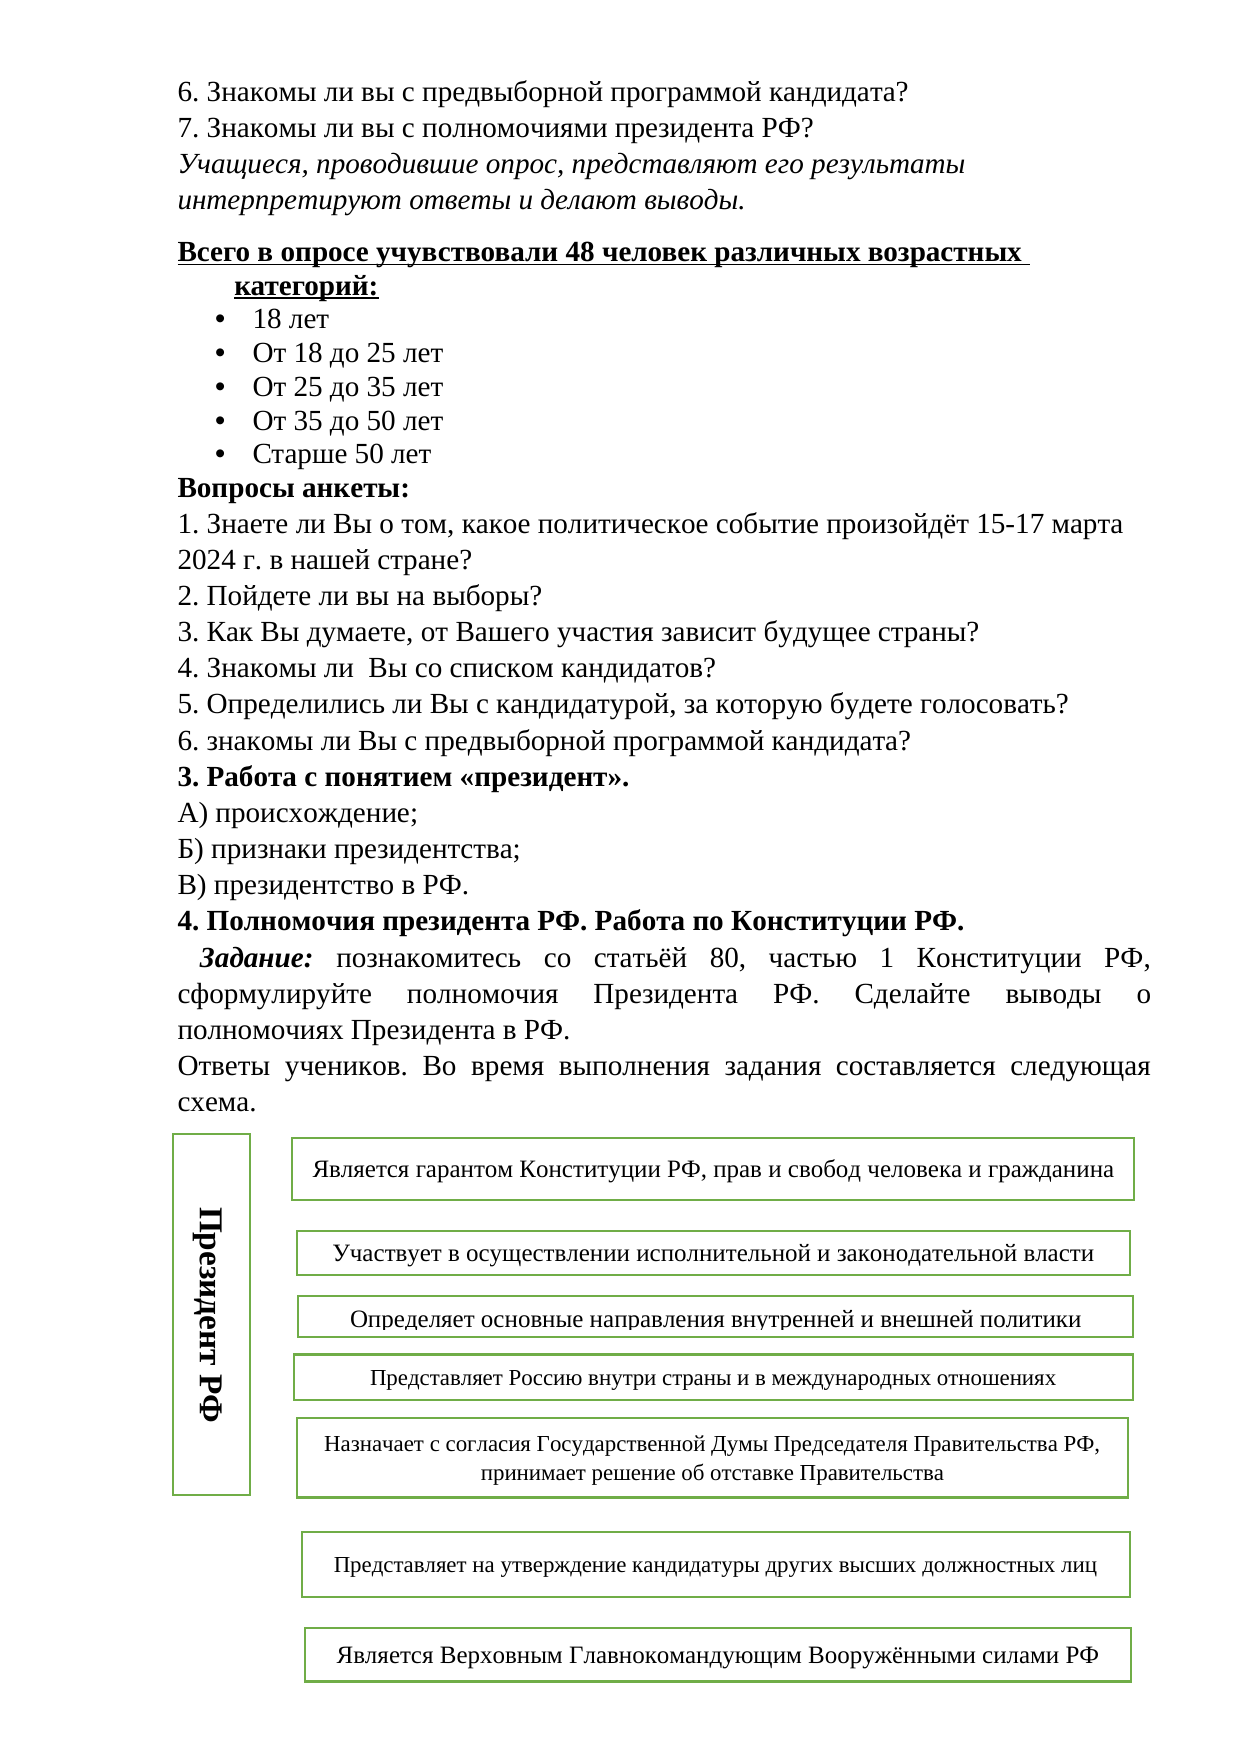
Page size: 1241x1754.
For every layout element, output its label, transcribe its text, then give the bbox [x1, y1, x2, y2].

text А) происхождение; [177, 795, 1152, 829]
list От 18 до 25 лет [215, 335, 1152, 369]
text 5. Определились ли Вы с кандидатурой, за которую будете голосовать? [177, 687, 1152, 720]
text 1. Знаете ли Вы о том, какое политическое событие произойдёт 15-17 марта 2024 г. в нашей стране? [177, 506, 1152, 576]
list Старше 50 лет [215, 436, 1152, 470]
text 7. Знакомы ли вы с полномочиями президента РФ? [177, 110, 1152, 143]
text В) президентство в РФ. [177, 867, 1152, 901]
text 6. Знакомы ли вы с предвыборной программой кандидата? [177, 74, 1152, 107]
text Б) признаки президентства; [177, 831, 1152, 865]
list От 25 до 35 лет [215, 369, 1152, 402]
text Учащиеся, проводившие опрос, представляют его результаты интерпретируют ответы и делают выводы. [177, 146, 1152, 216]
text Задание: познакомитесь со статьёй 80, частью 1 Конституции РФ, сформулируйте полномочия Президента РФ. Сделайте выводы о полномочиях Президента в РФ. [177, 940, 1152, 1046]
text 6. знакомы ли Вы с предвыборной программой кандидата? [177, 723, 1152, 756]
list 18 лет [215, 302, 1152, 335]
text 2. Пойдете ли вы на выборы? [177, 578, 1152, 612]
text 4. Знакомы ли Вы со списком кандидатов? [177, 651, 1152, 684]
text Ответы учеников. Во время выполнения задания составляется следующая схема. [177, 1048, 1152, 1118]
text Вопросы анкеты: [177, 470, 1152, 503]
list От 35 до 50 лет [215, 402, 1152, 436]
text 3. Как Вы думаете, от Вашего участия зависит будущее страны? [177, 614, 1152, 648]
text Всего в опросе учувствовали 48 человек различных возрастных категорий: [177, 234, 1152, 302]
text 3. Работа с понятием «президент». [177, 759, 1152, 792]
text 4. Полномочия президента РФ. Работа по Конституции РФ. [177, 903, 1152, 937]
